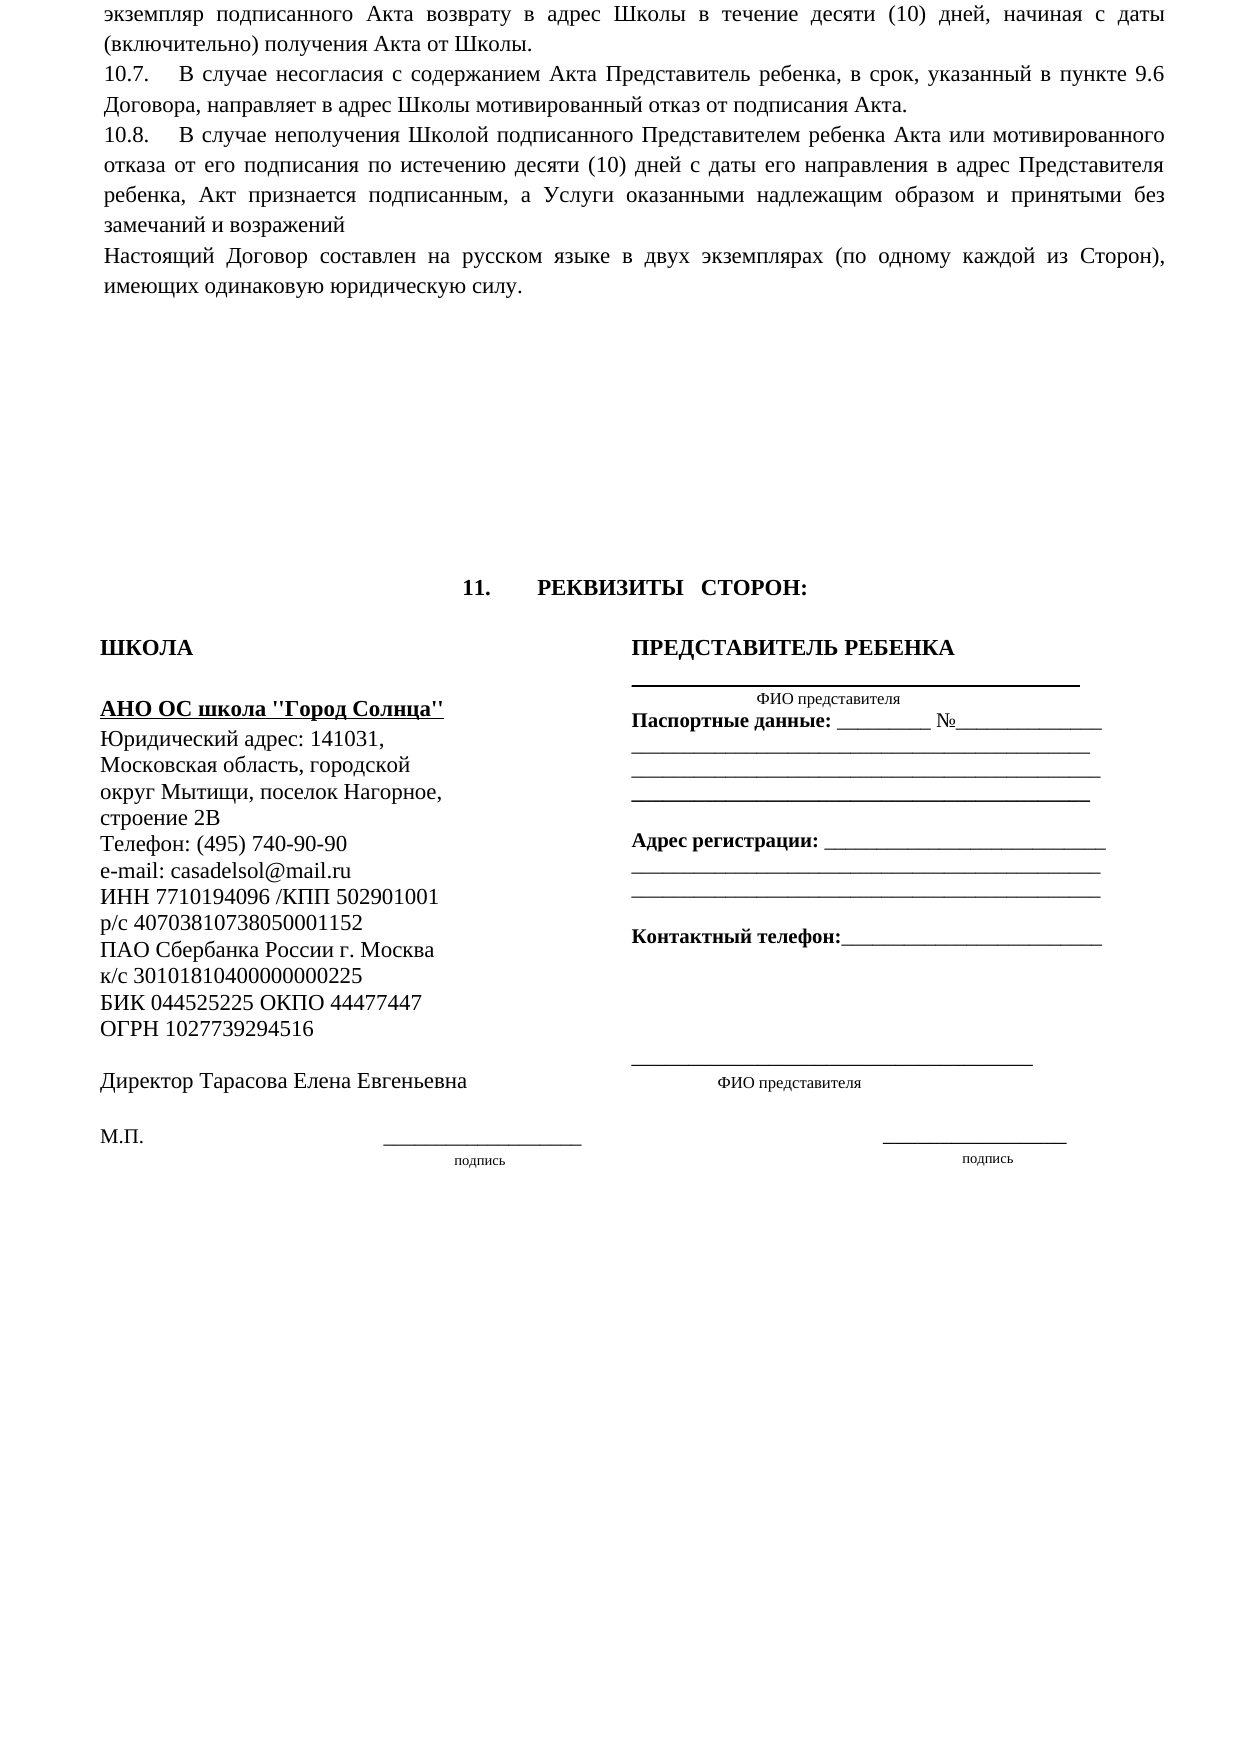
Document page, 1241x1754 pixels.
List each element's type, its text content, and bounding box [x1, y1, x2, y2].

list В случае несогласия с содержанием Акта Представитель ребенка, в срок, указанный в пункте 9.6 Договора, направляет в адрес Школы мотивированный отказ от подписания Акта. [103, 60, 1167, 117]
list В случае неполучения Школой подписанного Представителем ребенка Акта или мотивированного отказа от его подписания по истечению десяти (10) дней с даты его направления в адрес Представителя ребенка, Акт признается подписанным, а Услуги оказанными надлежащим образом и принятыми без замечаний и возражений [103, 121, 1167, 238]
table_header ШКОЛА АНО ОС школа ''Город Солнца'' Юридический адрес: 141031, Московская область, городской округ Мытищи, поселок Нагорное, строение 2В Телефон: (495) 740-90-90 e-mail: casadelsol@mail.ru ИНН 7710194096 /КПП 502901001 р/с 40703810738050001152 ПАО Сбербанка России г. Москва к/с 30101810400000000225 БИК 044525225 ОКПО 44477447 ОГРН 1027739294516 Директор Тарасова Елена Евгеньевна М.П. ___________________ подпись [89, 634, 620, 1172]
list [103, 0, 1167, 57]
text Настоящий Договор составлен на русском языке в двух экземплярах (по одному каждой из Сторон), имеющих одинаковую юридическую силу. [103, 242, 1167, 298]
table_header ПРЕДСТАВИТЕЛЬ РЕБЕНКА ___________________________________________ ФИО представителя Паспортные данные: _________ №______________ ____________________________________________ _____________________________________________ ____________________________________________ Адрес регистрации: ___________________________ _____________________________________________ _____________________________________________ Контактный телефон:_________________________ ___________________________________ ФИО представителя ________________ подпись [620, 634, 1122, 1172]
list РЕКВИЗИТЫ СТОРОН: [103, 574, 1167, 600]
